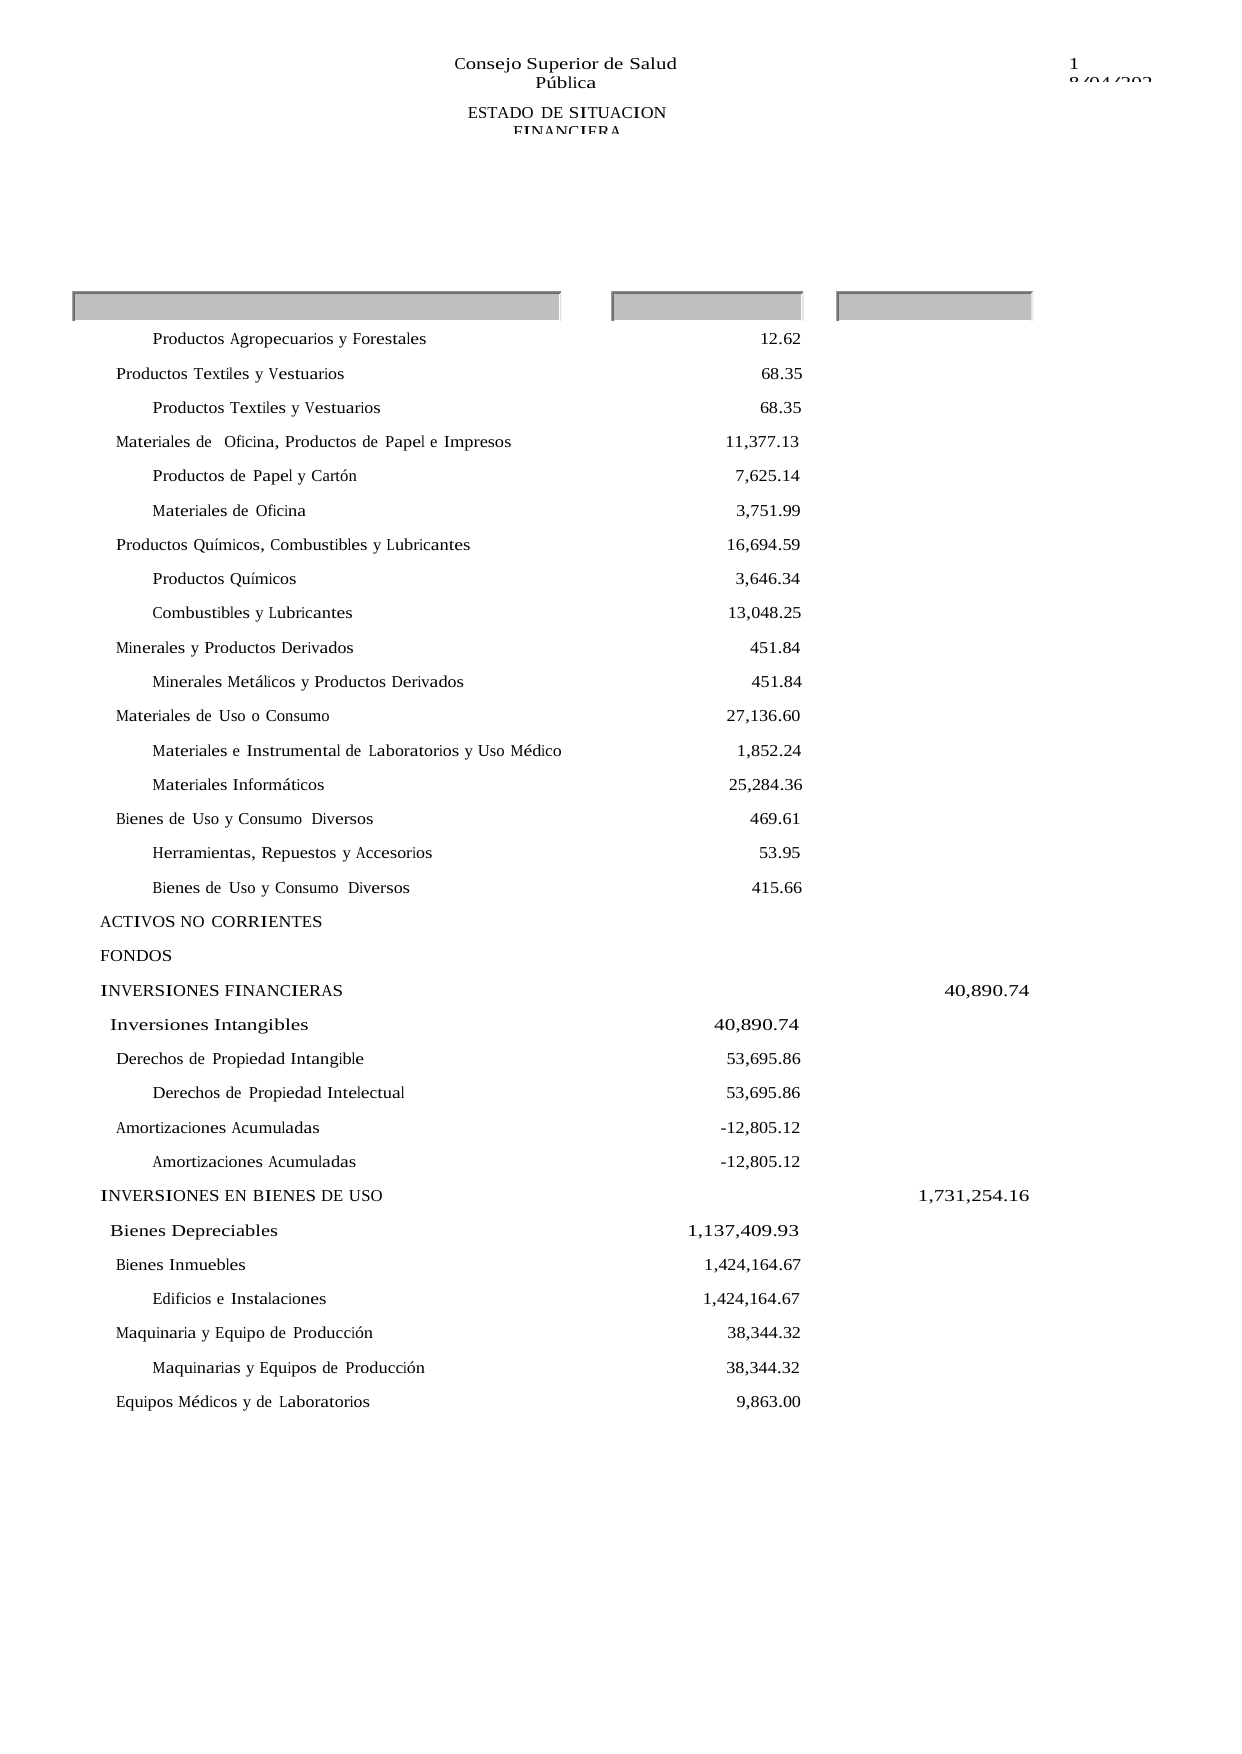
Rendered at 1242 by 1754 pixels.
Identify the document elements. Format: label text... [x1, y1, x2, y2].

text Materiales de Uso o Consumo 27,136.60 [116, 706, 1177, 725]
text Materiales Informáticos 25,284.36 [152, 775, 1177, 794]
text Amortizaciones Acumuladas -12,805.12 [152, 1152, 1177, 1171]
text Minerales y Productos Derivados 451.84 [116, 638, 1177, 657]
text Combustibles y Lubricantes 13,048.25 [152, 603, 1177, 622]
text Materiales de Oficina, Productos de Papel e Impresos 11,377.13 [116, 432, 1177, 451]
text INVERSIONES EN BIENES DE USO 1,731,254.16 [100, 1186, 1177, 1205]
text INVERSIONES FINANCIERAS 40,890.74 [100, 980, 1177, 999]
text Minerales Metálicos y Productos Derivados 451.84 [152, 672, 1177, 691]
text Bienes Depreciables 1,137,409.93 [110, 1220, 1177, 1239]
text Bienes de Uso y Consumo Diversos 469.61 [116, 809, 1177, 828]
text Bienes Inmuebles 1,424,164.67 [116, 1254, 1177, 1274]
text Productos Textiles y Vestuarios 68.35 [152, 398, 1177, 417]
text Materiales e Instrumental de Laboratorios y Uso Médico 1,852.24 [152, 740, 1177, 759]
text Amortizaciones Acumuladas -12,805.12 [116, 1117, 1177, 1137]
text Inversiones Intangibles 40,890.74 [110, 1015, 1177, 1034]
text Productos de Papel y Cartón 7,625.14 [152, 466, 1177, 485]
text Materiales de Oficina 3,751.99 [152, 501, 1177, 520]
text Productos Textiles y Vestuarios 68.35 [116, 363, 1177, 383]
text Herramientas, Repuestos y Accesorios 53.95 [152, 843, 1177, 862]
text Productos Químicos, Combustibles y Lubricantes 16,694.59 [116, 535, 1177, 554]
text Bienes de Uso y Consumo Diversos 415.66 [152, 877, 1177, 897]
text Derechos de Propiedad Intelectual 53,695.86 [152, 1083, 1177, 1102]
text Equipos Médicos y de Laboratorios 9,863.00 [116, 1392, 1177, 1411]
text Maquinaria y Equipo de Producción 38,344.32 [116, 1323, 1177, 1342]
text Productos Químicos 3,646.34 [152, 569, 1177, 588]
text Edificios e Instalaciones 1,424,164.67 [152, 1289, 1177, 1308]
text Productos Agropecuarios y Forestales 12.62 [152, 329, 1177, 348]
text Derechos de Propiedad Intangible 53,695.86 [116, 1049, 1177, 1068]
text Maquinarias y Equipos de Producción 38,344.32 [152, 1357, 1177, 1377]
text ACTIVOS NO CORRIENTES FONDOS [100, 912, 327, 965]
